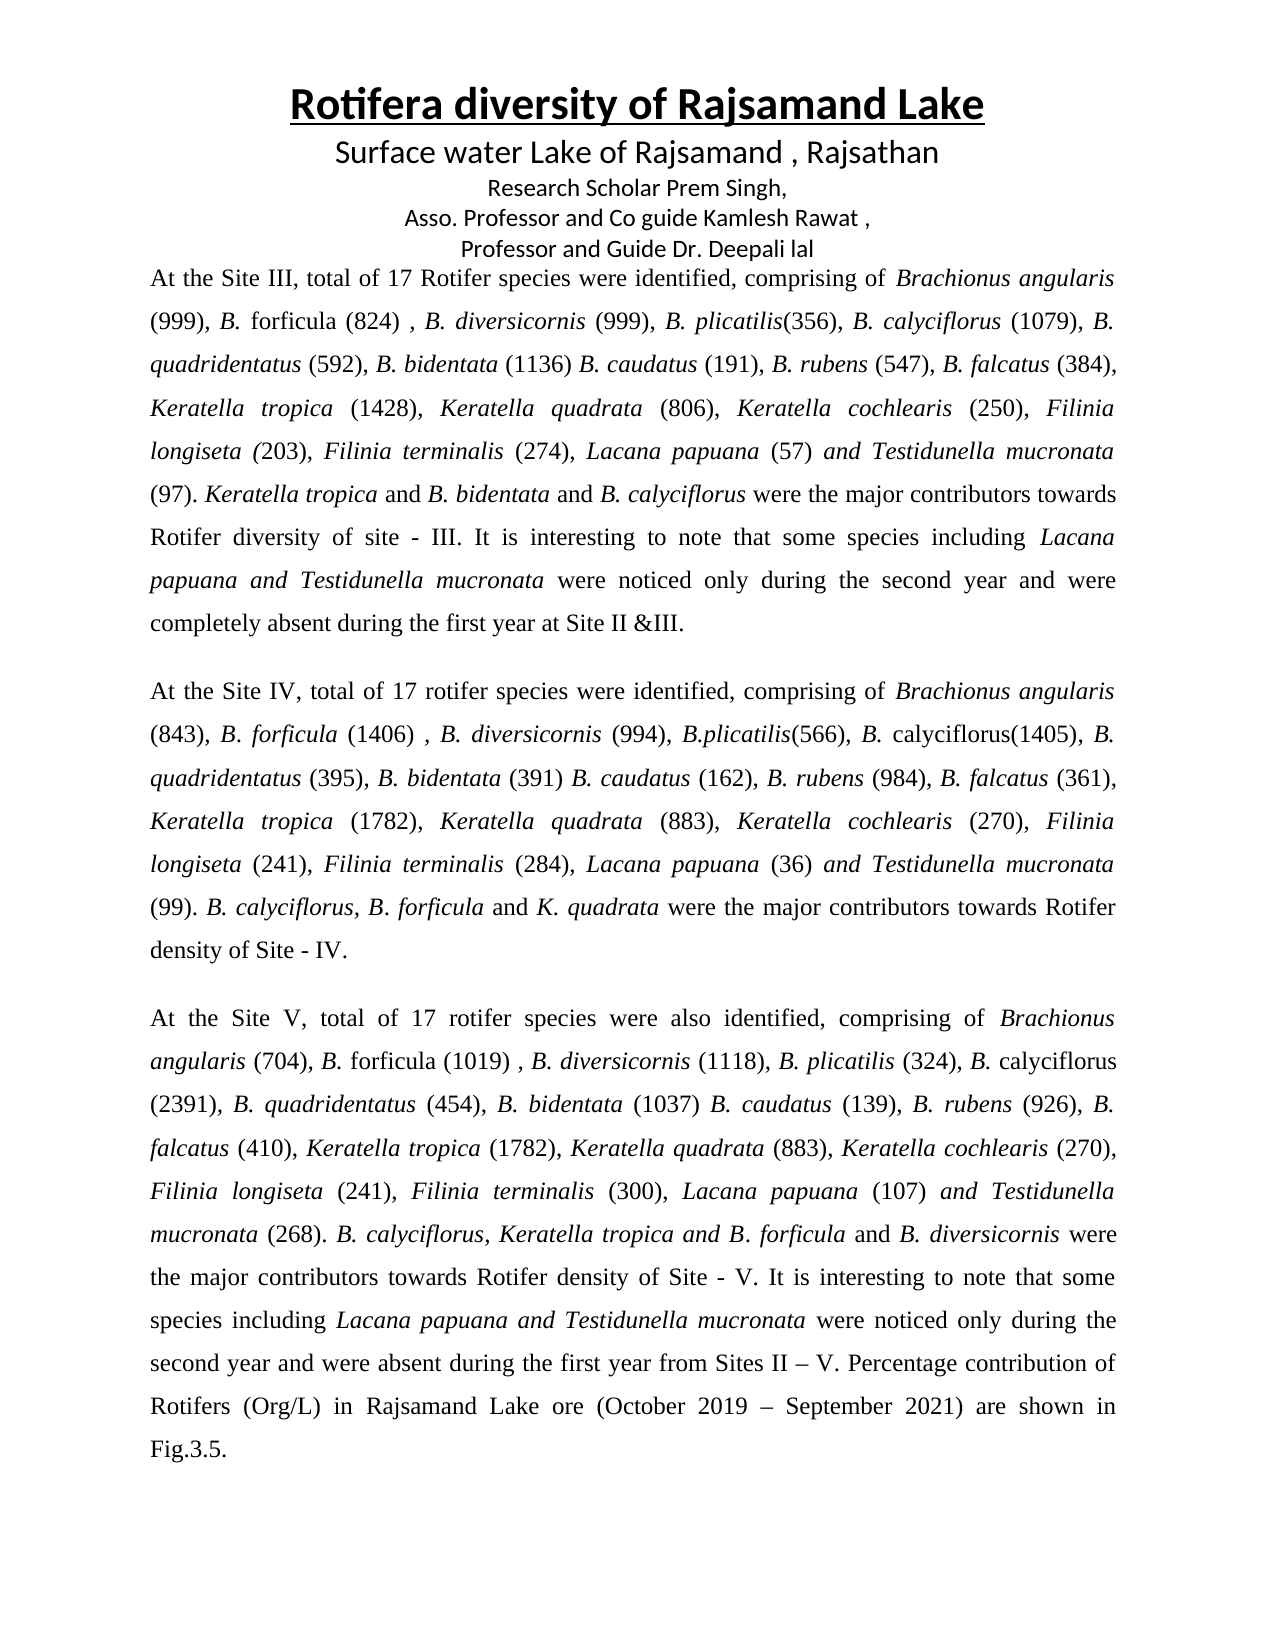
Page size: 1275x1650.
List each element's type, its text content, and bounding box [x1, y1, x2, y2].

text At the Site III, total of 17 Rotifer species were identified, comprising of Brachionus angularis (999), B. forficula (824) , B. diversicornis (999), B. plicatilis(356), B. calyciflorus (1079), B. quadridentatus (592), B. bidentata (1136) B. caudatus (191), B. rubens (547), B. falcatus (384), Keratella tropica (1428), Keratella quadrata (806), Keratella cochlearis (250), Filinia longiseta (203), Filinia terminalis (274), Lacana papuana (57) and Testidunella mucronata (97). Keratella tropica and B. bidentata and B. calyciflorus were the major contributors towards Rotifer diversity of site - III. It is interesting to note that some species including Lacana papuana and Testidunella mucronata were noticed only during the second year and were completely absent during the first year at Site II &III. [150, 263, 1117, 637]
text At the Site V, total of 17 rotifer species were also identified, comprising of Brachionus angularis (704), B. forficula (1019) , B. diversicornis (1118), B. plicatilis (324), B. calyciflorus (2391), B. quadridentatus (454), B. bidentata (1037) B. caudatus (139), B. rubens (926), B. falcatus (410), Keratella tropica (1782), Keratella quadrata (883), Keratella cochlearis (270), Filinia longiseta (241), Filinia terminalis (300), Lacana papuana (107) and Testidunella mucronata (268). B. calyciflorus, Keratella tropica and B. forficula and B. diversicornis were the major contributors towards Rotifer density of Site - V. It is interesting to note that some species including Lacana papuana and Testidunella mucronata were noticed only during the second year and were absent during the first year from Sites II – V. Percentage contribution of Rotifers (Org/L) in Rajsamand Lake ore (October 2019 – September 2021) are shown in Fig.3.5. [150, 1003, 1117, 1463]
text At the Site IV, total of 17 rotifer species were identified, comprising of Brachionus angularis (843), B. forficula (1406) , B. diversicornis (994), B.plicatilis(566), B. calyciflorus(1405), B. quadridentatus (395), B. bidentata (391) B. caudatus (162), B. rubens (984), B. falcatus (361), Keratella tropica (1782), Keratella quadrata (883), Keratella cochlearis (270), Filinia longiseta (241), Filinia terminalis (284), Lacana papuana (36) and Testidunella mucronata (99). B. calyciflorus, B. forficula and K. quadrata were the major contributors towards Rotifer density of Site - IV. [150, 676, 1117, 964]
